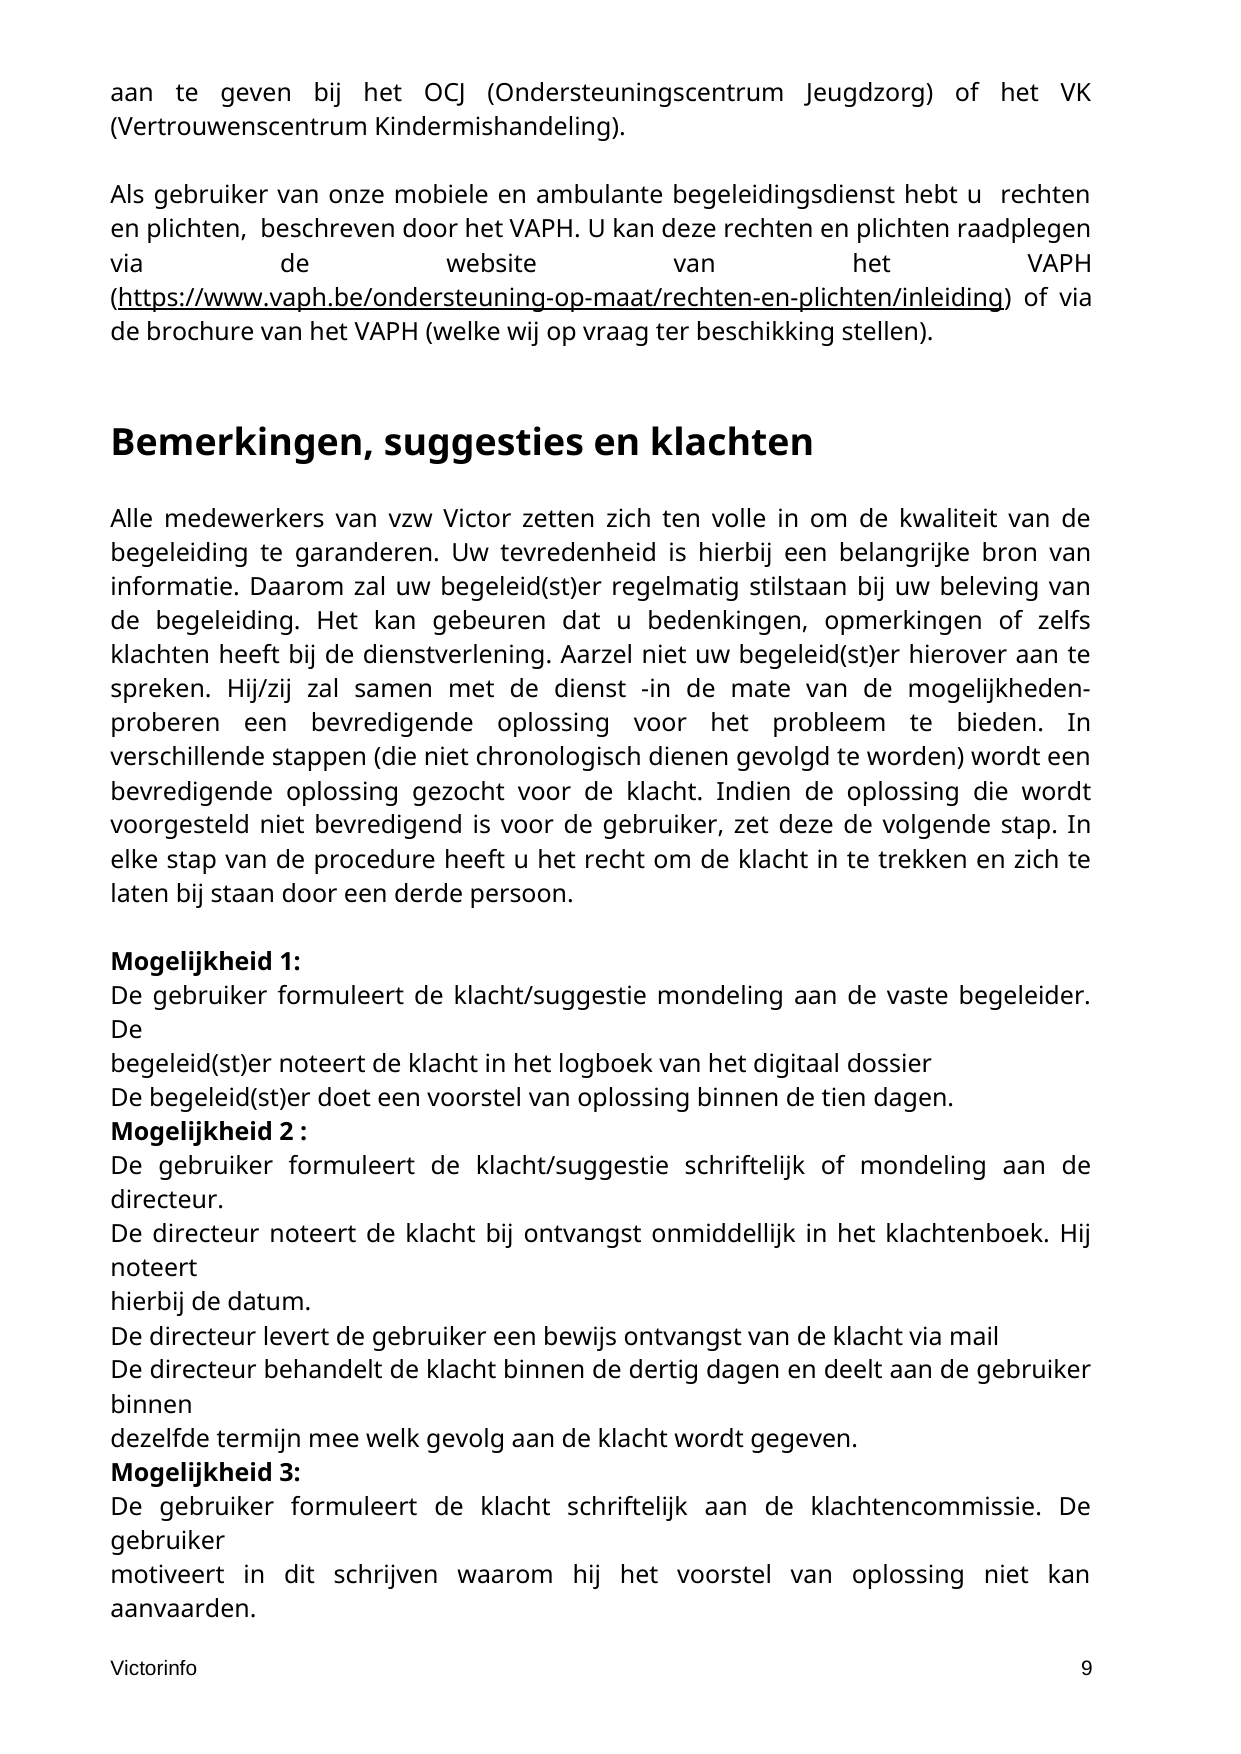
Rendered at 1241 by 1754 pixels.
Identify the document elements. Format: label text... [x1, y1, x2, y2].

text Als gebruiker van onze mobiele en ambulante begeleidingsdienst hebt u rechten en plichten, beschreven door het VAPH. U kan deze rechten en plichten raadplegen via de website van het VAPH (https://www.vaph.be/ondersteuning-op-maat/rechten-en-plichten/inleiding) of via de brochure van het VAPH (welke wij op vraag ter beschikking stellen). [110, 177, 1092, 347]
text begeleid(st)er noteert de klacht in het logboek van het digitaal dossier [110, 1046, 1092, 1080]
text De directeur behandelt de klacht binnen de dertig dagen en deelt aan de gebruiker binnen [110, 1352, 1092, 1420]
text Mogelijkheid 2 : [110, 1114, 1092, 1148]
text De gebruiker formuleert de klacht schriftelijk aan de klachtencommissie. De gebruiker [110, 1488, 1092, 1557]
text De directeur levert de gebruiker een bewijs ontvangst van de klacht via mail [110, 1318, 1092, 1352]
text Bemerkingen, suggesties en klachten [110, 416, 1092, 467]
text dezelfde termijn mee welk gevolg aan de klacht wordt gegeven. [110, 1420, 1092, 1454]
text Alle medewerkers van vzw Victor zetten zich ten volle in om de kwaliteit van de begeleiding te garanderen. Uw tevredenheid is hierbij een belangrijke bron van informatie. Daarom zal uw begeleid(st)er regelmatig stilstaan bij uw beleving van de begeleiding. Het kan gebeuren dat u bedenkingen, opmerkingen of zelfs klachten heeft bij de dienstverlening. Aarzel niet uw begeleid(st)er hierover aan te spreken. Hij/zij zal samen met de dienst -in de mate van de mogelijkheden- proberen een bevredigende oplossing voor het probleem te bieden. In verschillende stappen (die niet chronologisch dienen gevolgd te worden) wordt een bevredigende oplossing gezocht voor de klacht. Indien de oplossing die wordt voorgesteld niet bevredigend is voor de gebruiker, zet deze de volgende stap. In elke stap van de procedure heeft u het recht om de klacht in te trekken en zich te laten bij staan door een derde persoon. [110, 501, 1092, 909]
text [110, 75, 1092, 143]
text De gebruiker formuleert de klacht/suggestie schriftelijk of mondeling aan de directeur. [110, 1148, 1092, 1216]
text hierbij de datum. [110, 1284, 1092, 1318]
text De begeleid(st)er doet een voorstel van oplossing binnen de tien dagen. [110, 1080, 1092, 1114]
text De directeur noteert de klacht bij ontvangst onmiddellijk in het klachtenboek. Hij noteert [110, 1216, 1092, 1284]
text Mogelijkheid 3: [110, 1454, 1092, 1488]
text Mogelijkheid 1: [110, 943, 1092, 977]
text motiveert in dit schrijven waarom hij het voorstel van oplossing niet kan aanvaarden. [110, 1557, 1092, 1625]
text De gebruiker formuleert de klacht/suggestie mondeling aan de vaste begeleider. De [110, 977, 1092, 1046]
